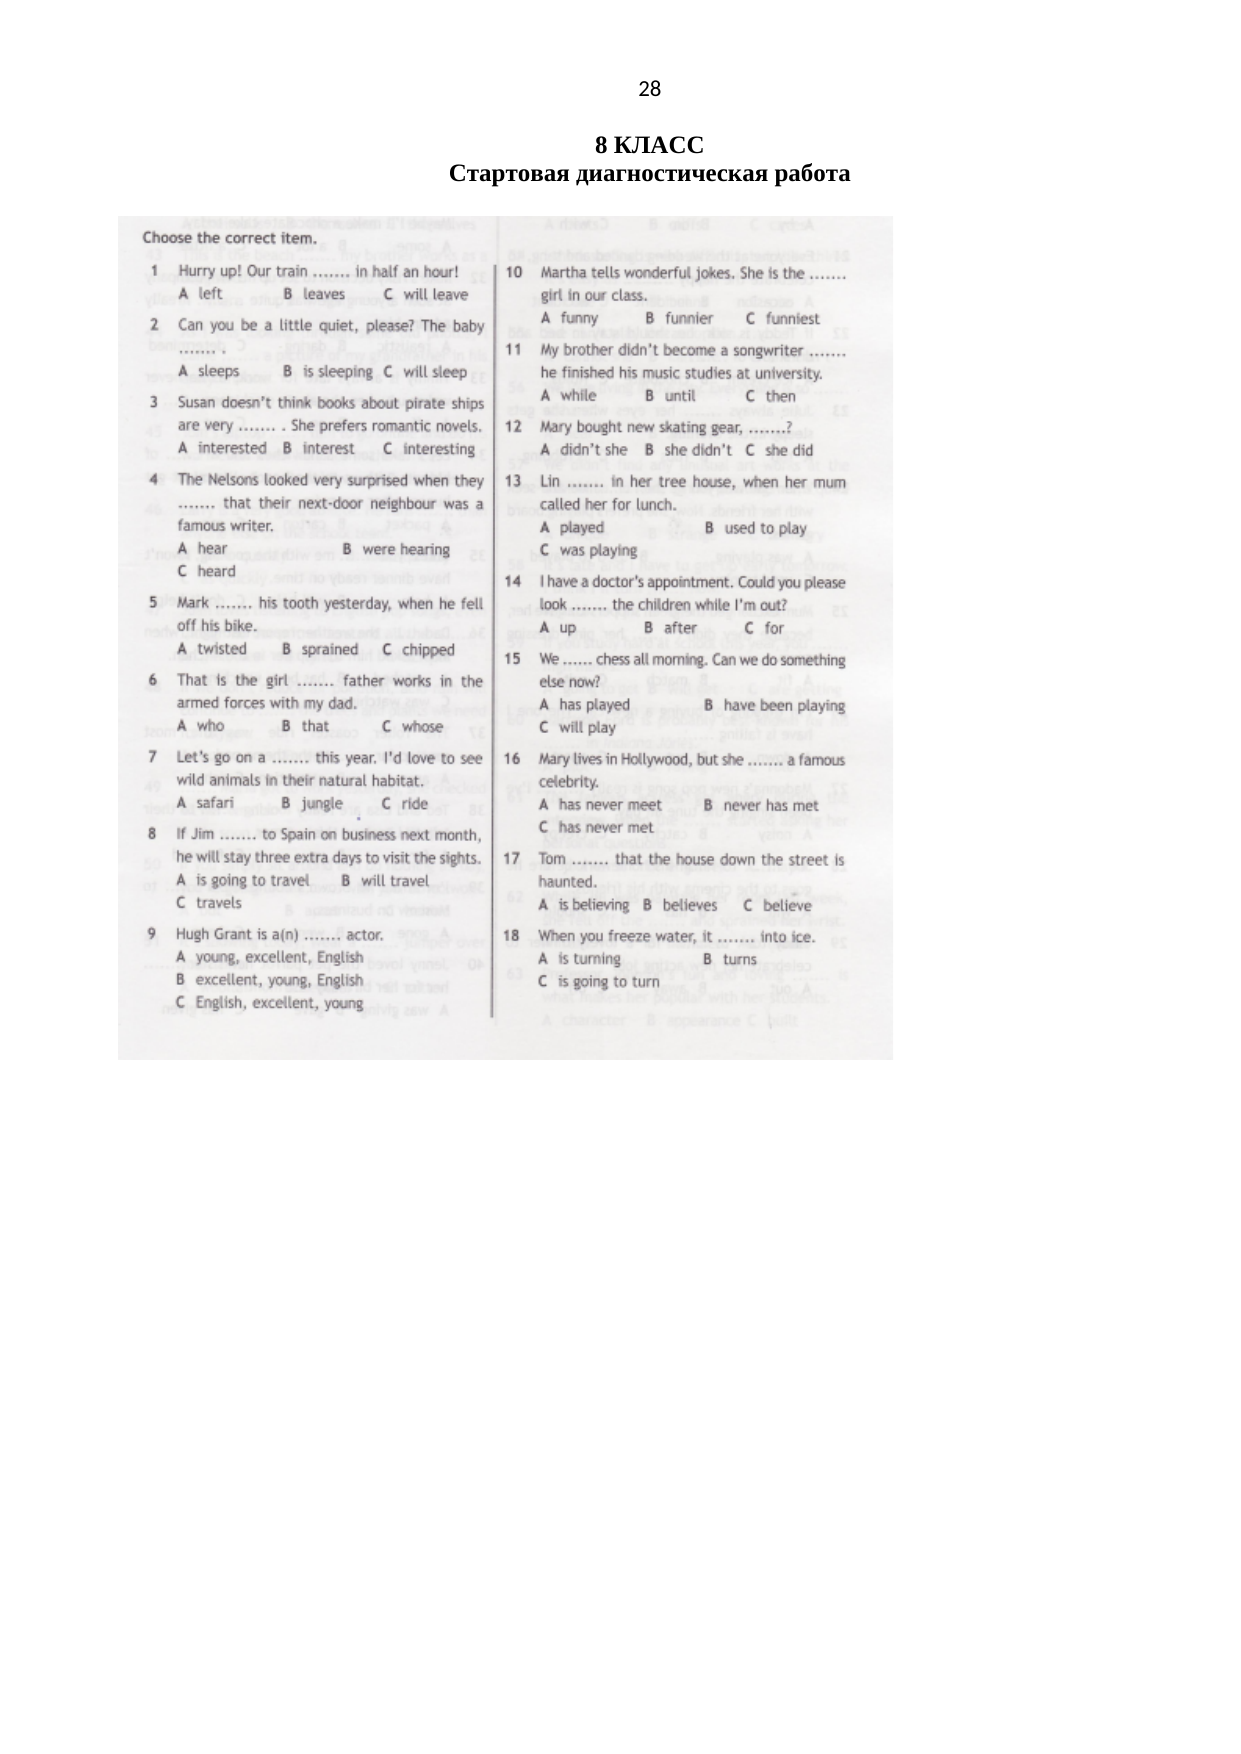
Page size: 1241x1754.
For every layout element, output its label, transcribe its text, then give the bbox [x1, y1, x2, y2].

text Стартовая диагностическая работа [118, 158, 1181, 187]
text 8 КЛАСС [118, 130, 1181, 158]
picture [118, 216, 894, 1060]
